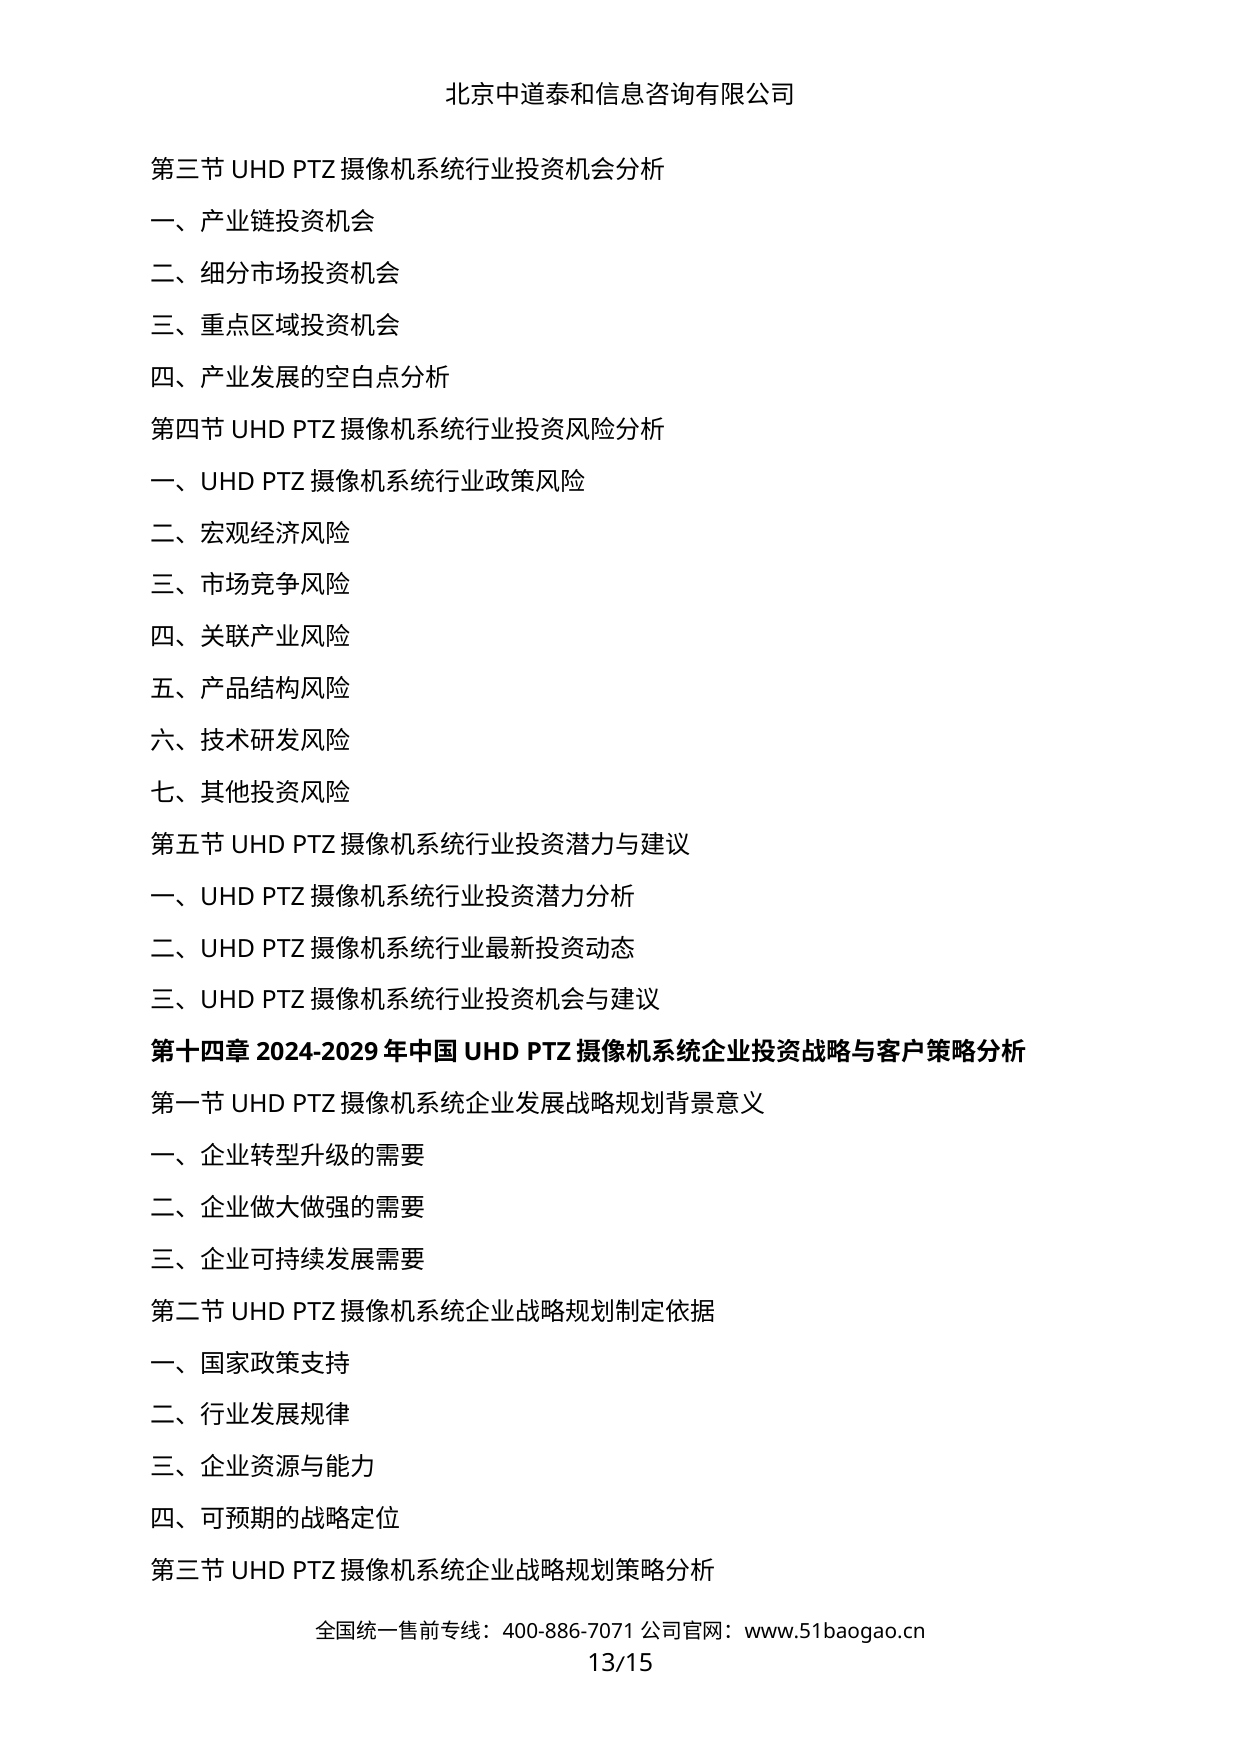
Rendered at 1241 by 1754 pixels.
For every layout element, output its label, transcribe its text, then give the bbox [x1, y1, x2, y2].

text 四、关联产业风险 [150, 617, 1090, 653]
text 一、UHD PTZ摄像机系统行业政策风险 [150, 461, 1090, 497]
text 第三节 UHD PTZ摄像机系统行业投资机会分析 [150, 150, 1090, 186]
text 三、市场竞争风险 [150, 565, 1090, 601]
text 第二节 UHD PTZ摄像机系统企业战略规划制定依据 [150, 1291, 1090, 1327]
text 三、UHD PTZ摄像机系统行业投资机会与建议 [150, 980, 1090, 1016]
text 第十四章 2024-2029年中国UHD PTZ摄像机系统企业投资战略与客户策略分析 [150, 1032, 1090, 1068]
text 二、行业发展规律 [150, 1395, 1090, 1431]
text 二、UHD PTZ摄像机系统行业最新投资动态 [150, 928, 1090, 964]
text 三、重点区域投资机会 [150, 306, 1090, 342]
text 三、企业资源与能力 [150, 1447, 1090, 1483]
text 第四节 UHD PTZ摄像机系统行业投资风险分析 [150, 409, 1090, 446]
text 七、其他投资风险 [150, 772, 1090, 809]
text 一、产业链投资机会 [150, 202, 1090, 238]
text 一、UHD PTZ摄像机系统行业投资潜力分析 [150, 876, 1090, 912]
text 三、企业可持续发展需要 [150, 1239, 1090, 1276]
text 二、细分市场投资机会 [150, 254, 1090, 290]
text 四、可预期的战略定位 [150, 1499, 1090, 1535]
text 二、宏观经济风险 [150, 513, 1090, 549]
text 五、产品结构风险 [150, 669, 1090, 705]
text 第一节 UHD PTZ摄像机系统企业发展战略规划背景意义 [150, 1084, 1090, 1120]
text 第五节 UHD PTZ摄像机系统行业投资潜力与建议 [150, 824, 1090, 861]
text 二、企业做大做强的需要 [150, 1187, 1090, 1224]
text 第三节 UHD PTZ摄像机系统企业战略规划策略分析 [150, 1551, 1090, 1587]
text 一、国家政策支持 [150, 1343, 1090, 1379]
text 四、产业发展的空白点分析 [150, 357, 1090, 394]
text 六、技术研发风险 [150, 721, 1090, 757]
text 一、企业转型升级的需要 [150, 1136, 1090, 1172]
